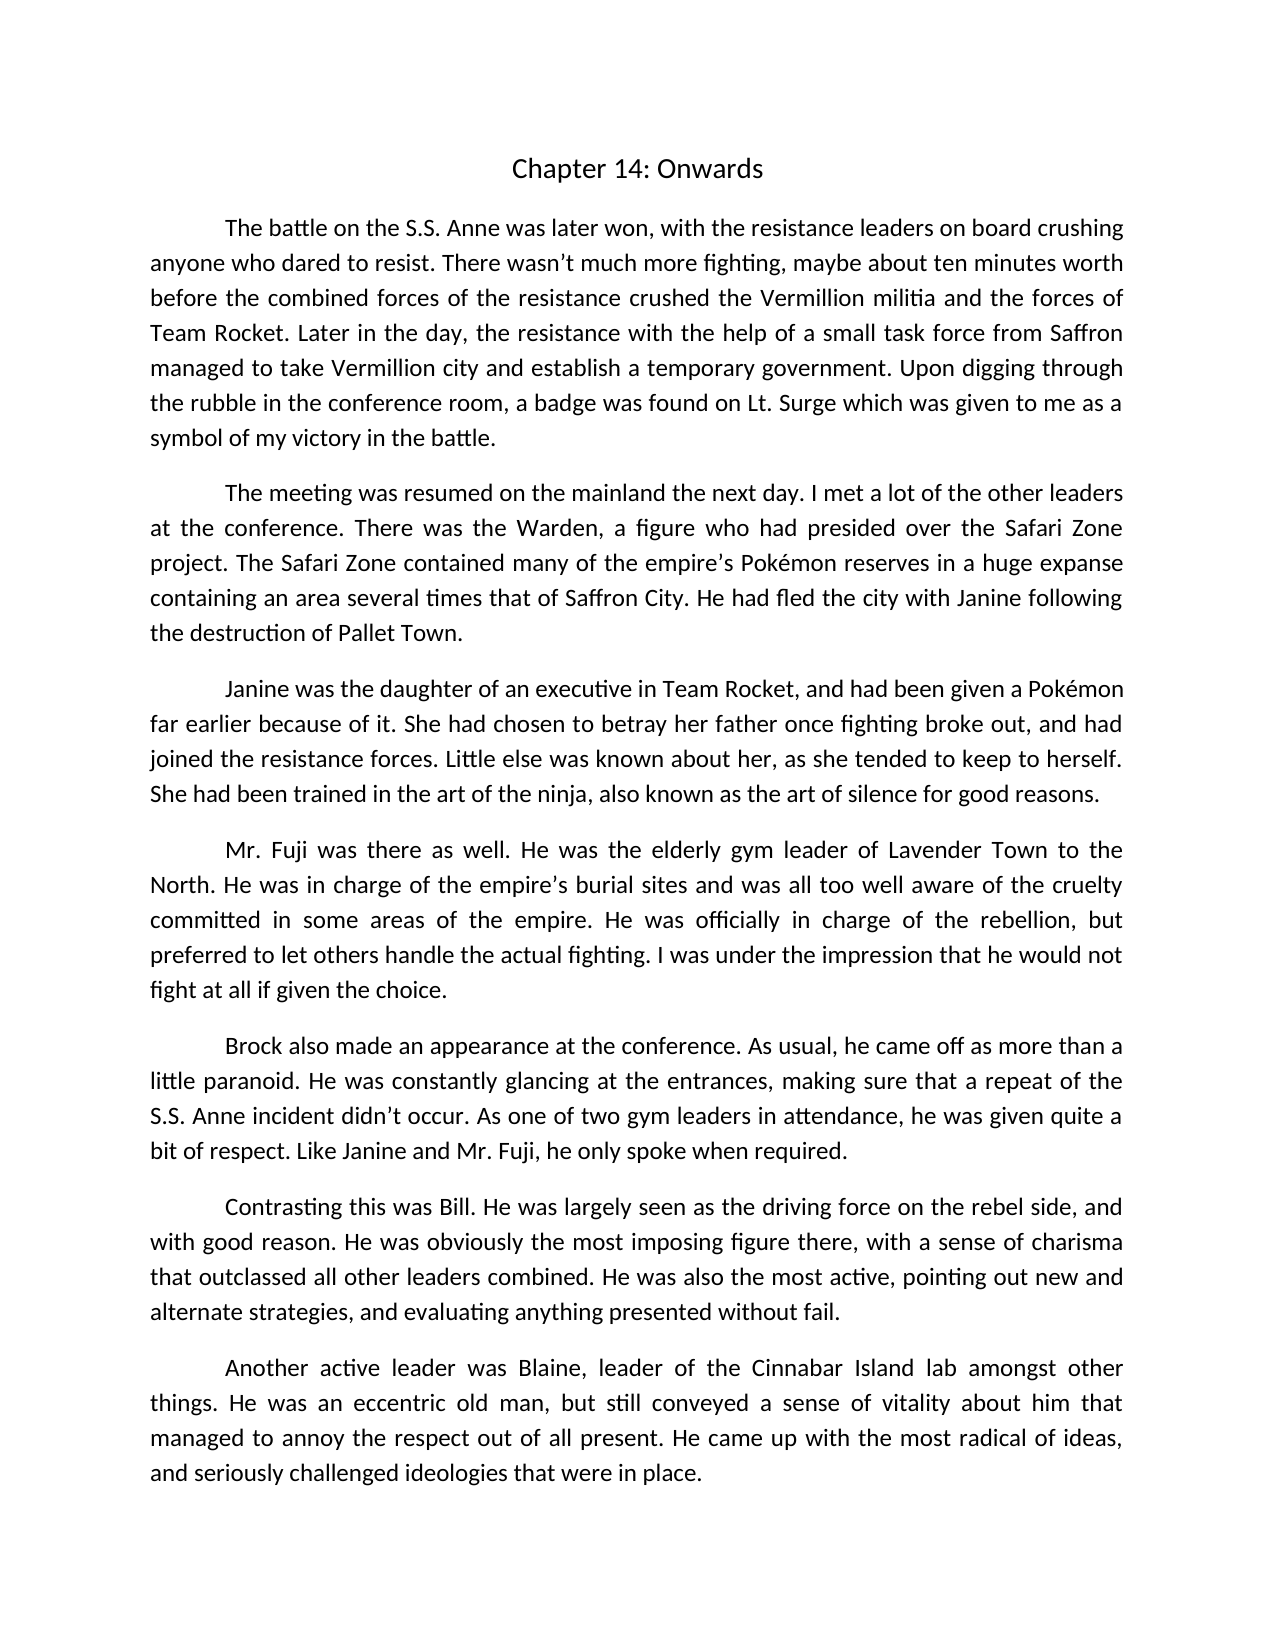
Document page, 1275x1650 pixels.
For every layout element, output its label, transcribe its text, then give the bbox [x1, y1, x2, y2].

text Another active leader was Blaine, leader of the Cinnabar Island lab amongst other things. He was an eccentric old man, but still conveyed a sense of vitality about him that managed to annoy the respect out of all present. He came up with the most radical of ideas, and seriously challenged ideologies that were in place. [150, 1352, 1125, 1487]
text The battle on the S.S. Anne was later won, with the resistance leaders on board crushing anyone who dared to resist. There wasn’t much more fighting, maybe about ten minutes worth before the combined forces of the resistance crushed the Vermillion militia and the forces of Team Rocket. Later in the day, the resistance with the help of a small task force from Saffron managed to take Vermillion city and establish a temporary government. Upon digging through the rubble in the conference room, a badge was found on Lt. Surge which was given to me as a symbol of my victory in the battle. [150, 212, 1125, 452]
text Mr. Fuji was there as well. He was the elderly gym leader of Lavender Town to the North. He was in charge of the empire’s burial sites and was all too well aware of the cruelty committed in some areas of the empire. He was officially in charge of the rebellion, but preferred to let others handle the actual fighting. I was under the impression that he would not fight at all if given the choice. [150, 834, 1125, 1005]
text Contrasting this was Bill. He was largely seen as the driving force on the rebel side, and with good reason. He was obviously the most imposing figure there, with a sense of charisma that outclassed all other leaders combined. He was also the most active, pointing out new and alternate strategies, and evaluating anything presented without fail. [150, 1191, 1125, 1326]
text Janine was the daughter of an executive in Team Rocket, and had been given a Pokémon far earlier because of it. She had chosen to betray her father once fighting broke out, and had joined the resistance forces. Little else was known about her, as she tended to keep to herself. She had been trained in the art of the ninja, also known as the art of silence for good reasons. [150, 673, 1125, 809]
text Brock also made an appearance at the conference. As usual, he came off as more than a little paranoid. He was constantly glancing at the entrances, making sure that a repeat of the S.S. Anne incident didn’t occur. As one of two gym leaders in attendance, he was given quite a bit of respect. Like Janine and Mr. Fuji, he only spoke when required. [150, 1030, 1125, 1166]
text The meeting was resumed on the mainland the next day. I met a lot of the other leaders at the conference. There was the Warden, a figure who had presided over the Safari Zone project. The Safari Zone contained many of the empire’s Pokémon reserves in a huge expanse containing an area several times that of Saffron City. He had fled the city with Janine following the destruction of Pallet Town. [150, 478, 1125, 648]
text Chapter 14: Onwards [150, 150, 1125, 186]
